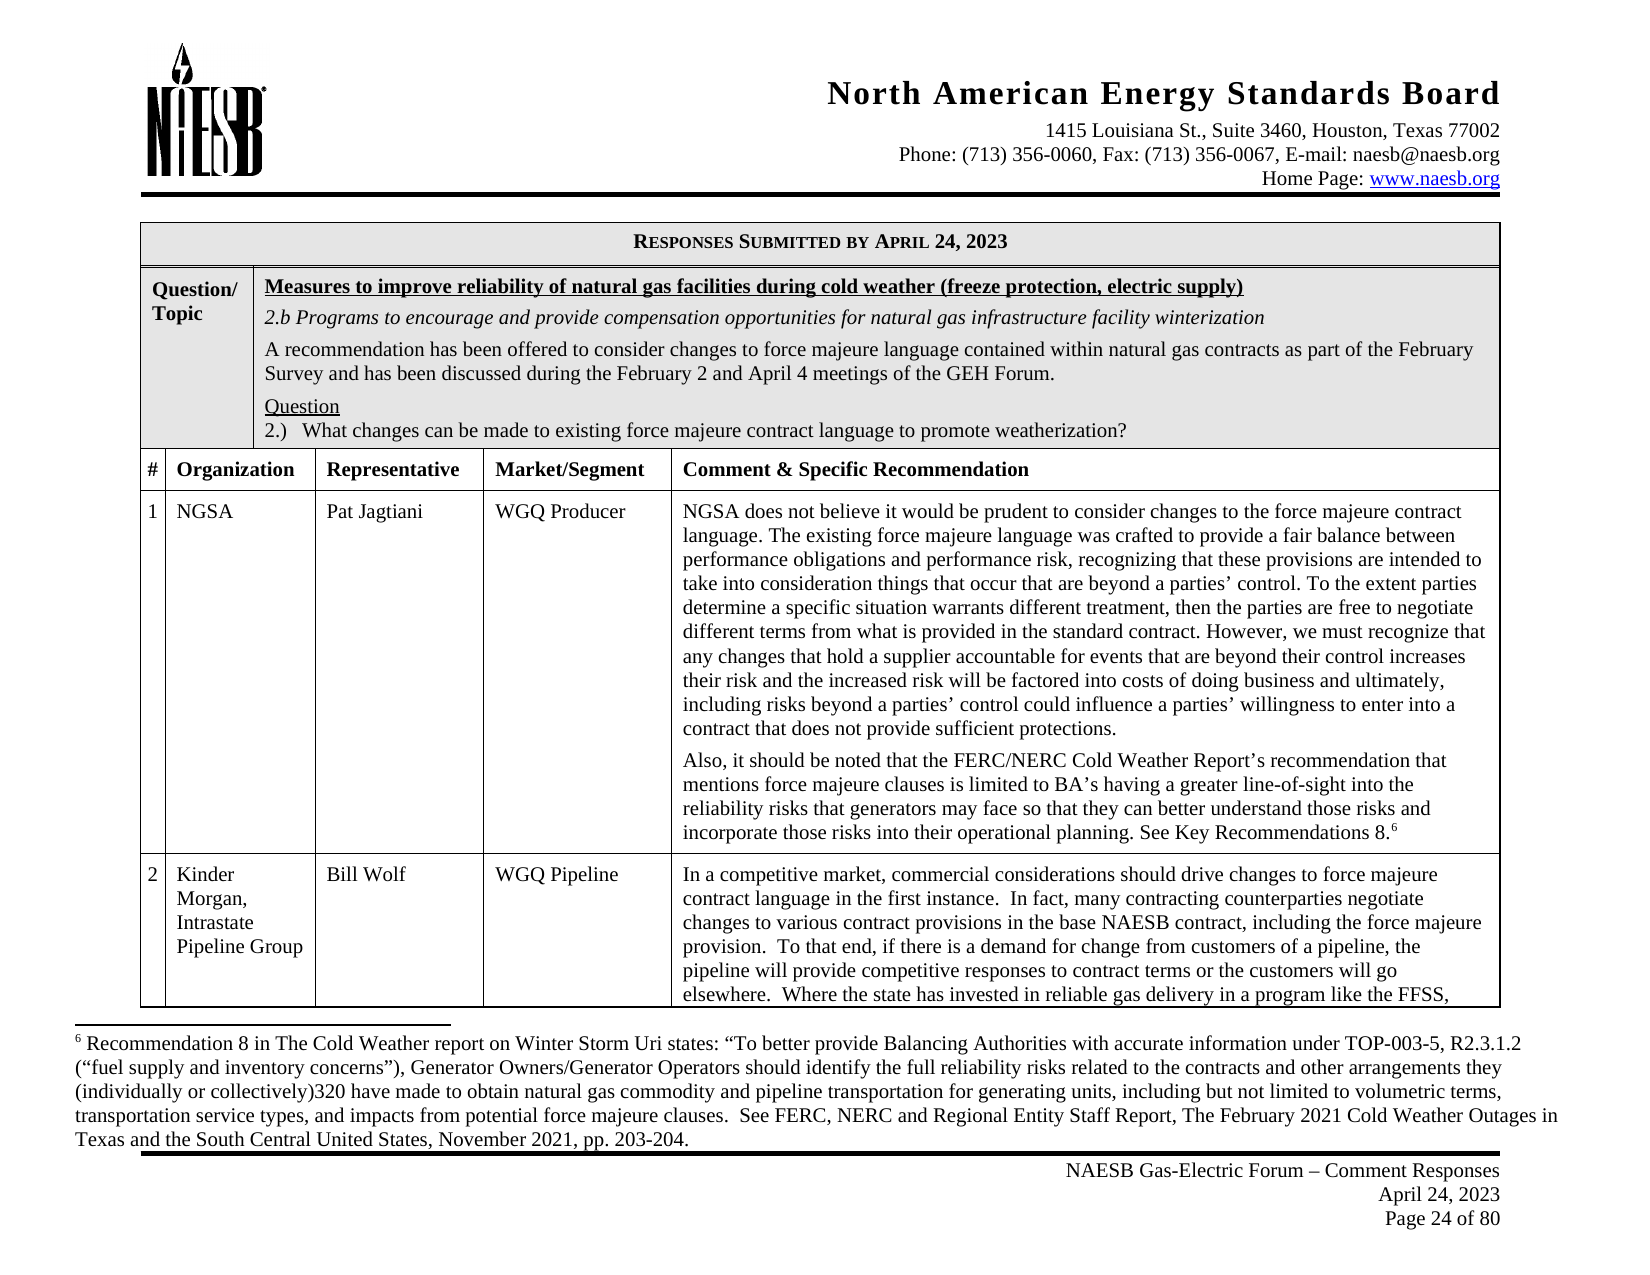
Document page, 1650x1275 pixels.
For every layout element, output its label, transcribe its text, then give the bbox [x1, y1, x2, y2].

table_cell In a competitive market, commercial considerations should drive changes to force majeure contract language in the first instance. In fact, many contracting counterparties negotiate changes to various contract provisions in the base NAESB contract, including the force majeure provision. To that end, if there is a demand for change from customers of a pipeline, the pipeline will provide competitive responses to contract terms or the customers will go elsewhere. Where the state has invested in reliable gas delivery in a program like the FFSS, certain changes consistent with such reliability, and the additional investment represented by the program, have prompted limited changes to proposed force majeure contract language. [672, 854, 1499, 1006]
table_cell Comment & Specific Recommendation [672, 449, 1499, 490]
table_cell NGSA [166, 491, 315, 853]
table_header Responses Submitted by April 24, 2023 [141, 223, 1499, 265]
table_cell 1 [141, 491, 165, 853]
table_cell WGQ Pipeline [484, 854, 671, 1006]
table_cell WGQ Producer [484, 491, 671, 853]
table_cell Organization [166, 449, 315, 490]
table_cell Question/Topic [141, 268, 253, 448]
table_cell Measures to improve reliability of natural gas facilities during cold weather (freeze protection, electric supply) 2.b Programs to encourage and provide compensation opportunities for natural gas infrastructure facility winterization A recommendation has been offered to consider changes to force majeure language contained within natural gas contracts as part of the February Survey and has been discussed during the February 2 and April 4 meetings of the GEH Forum. Question What changes can be made to existing force majeure contract language to promote weatherization? [254, 268, 1499, 448]
table_cell # [141, 449, 165, 490]
picture [144, 43, 270, 178]
table_cell Market/Segment [484, 449, 671, 490]
table_cell Bill Wolf [316, 854, 483, 1006]
table_cell NGSA does not believe it would be prudent to consider changes to the force majeure contract language. The existing force majeure language was crafted to provide a fair balance between performance obligations and performance risk, recognizing that these provisions are intended to take into consideration things that occur that are beyond a parties’ control. To the extent parties determine a specific situation warrants different treatment, then the parties are free to negotiate different terms from what is provided in the standard contract. However, we must recognize that any changes that hold a supplier accountable for events that are beyond their control increases their risk and the increased risk will be factored into costs of doing business and ultimately, including risks beyond a parties’ control could influence a parties’ willingness to enter into a contract that does not provide sufficient protections. Also, it should be noted that the FERC/NERC Cold Weather Report’s recommendation that mentions force majeure clauses is limited to BA’s having a greater line-of-sight into the reliability risks that generators may face so that they can better understand those risks and incorporate those risks into their operational planning. See Key Recommendations 8. [672, 491, 1499, 853]
table_cell Representative [316, 449, 483, 490]
table_cell Pat Jagtiani [316, 491, 483, 853]
table_cell Kinder Morgan, Intrastate Pipeline Group [166, 854, 315, 1006]
table_cell 2 [141, 854, 165, 1006]
